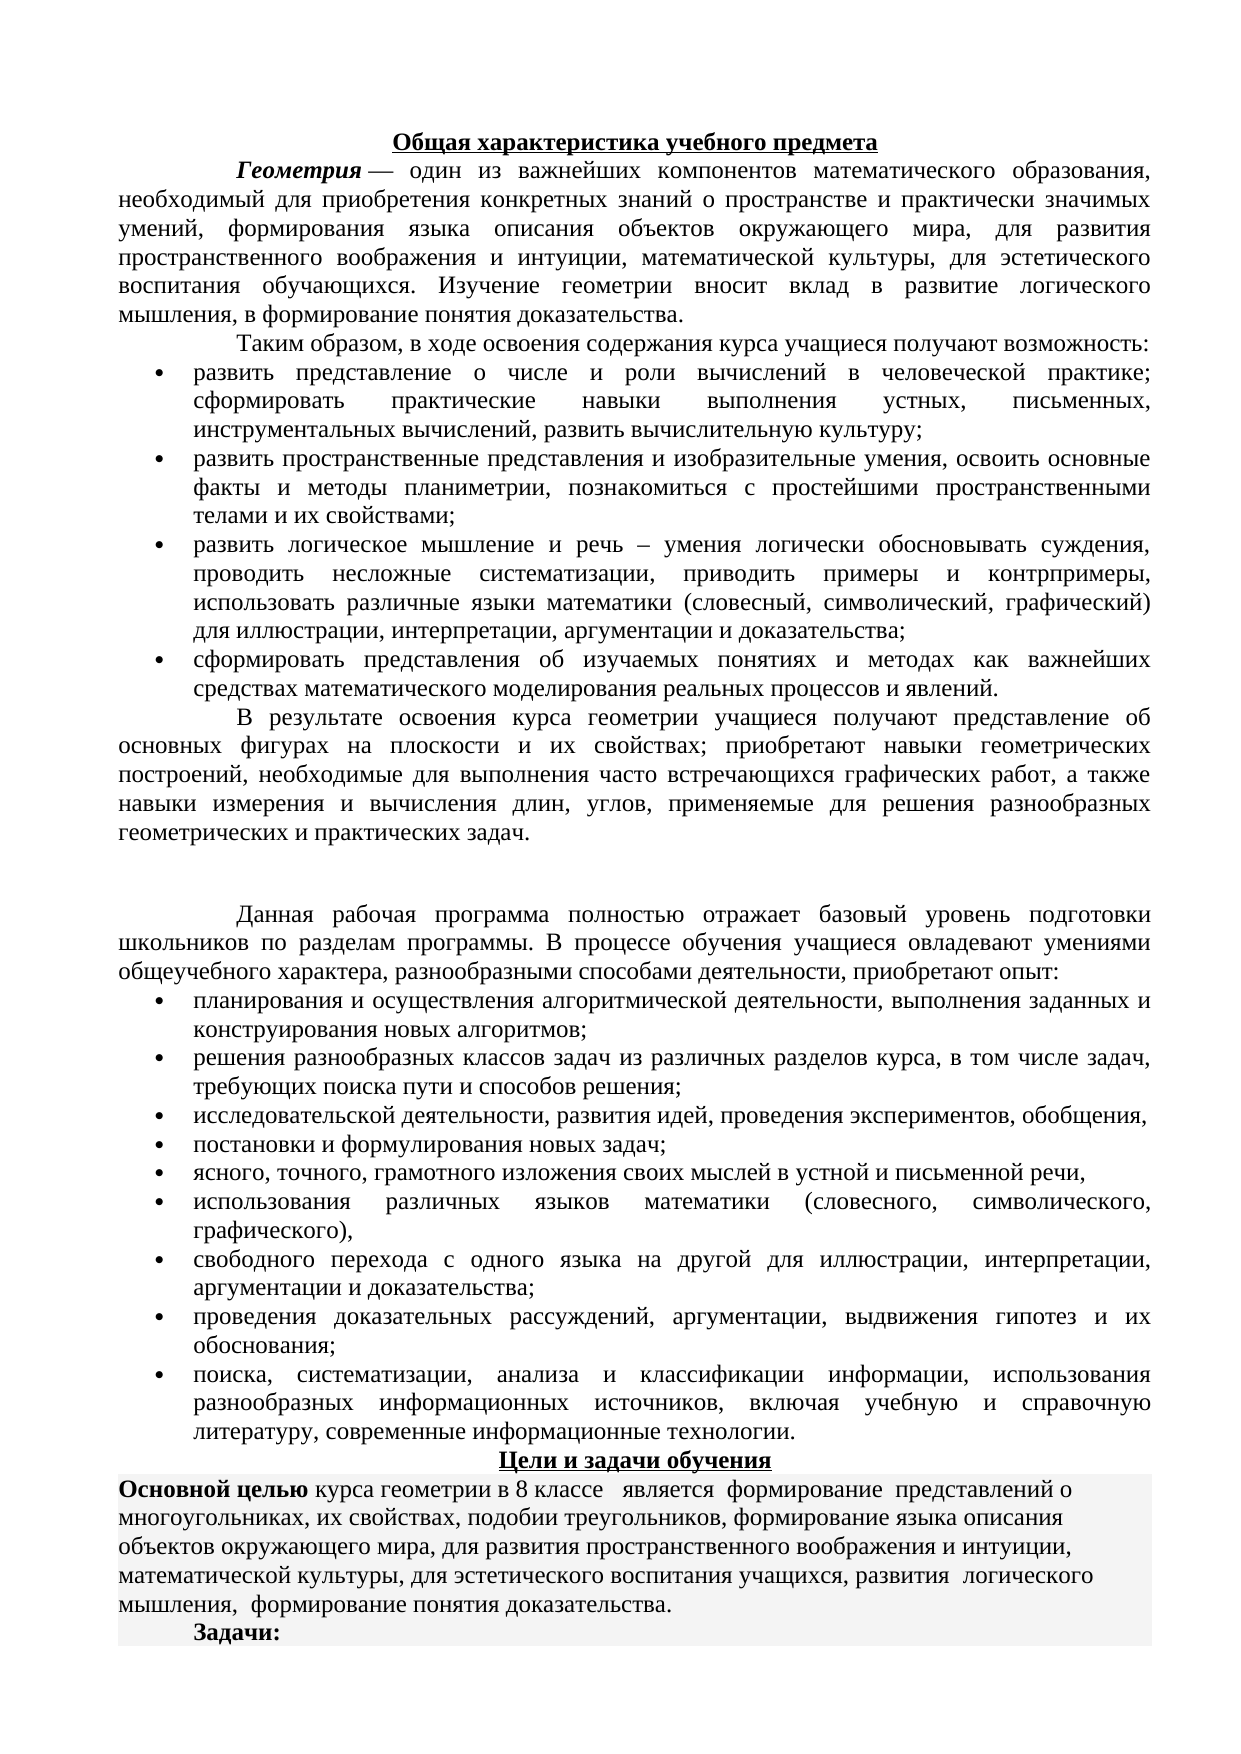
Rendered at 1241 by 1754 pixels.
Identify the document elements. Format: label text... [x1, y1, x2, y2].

list исследовательской деятельности, развития идей, проведения экспериментов, обобщения, [156, 1100, 1152, 1129]
list поиска, систематизации, анализа и классификации информации, использования разнообразных информационных источников, включая учебную и справочную литературу, современные информационные технологии. [156, 1359, 1152, 1445]
list постановки и формулирования новых задач; [156, 1129, 1152, 1157]
list свободного перехода с одного языка на другой для иллюстрации, интерпретации, аргументации и доказательства; [156, 1244, 1152, 1301]
text Таким образом, в ходе освоения содержания курса учащиеся получают возможность: [118, 328, 1152, 357]
text Общая характеристика учебного предмета [118, 127, 1152, 156]
list развить представление о числе и роли вычислений в человеческой практике; сформировать практические навыки выполнения устных, письменных, инструментальных вычислений, развить вычислительную культуру; [156, 357, 1152, 443]
list использования различных языков математики (словесного, символического, графического), [156, 1186, 1152, 1244]
list ясного, точного, грамотного изложения своих мыслей в устной и письменной речи, [156, 1157, 1152, 1186]
text Геометрия — один из важнейших компонентов математического образования, необходимый для приобретения конкретных знаний о пространстве и практически значимых умений, формирования языка описания объектов окружающего мира, для развития пространственного воображения и интуиции, математической культуры, для эстетического воспитания обучающихся. Изучение геометрии вносит вклад в развитие логического мышления, в формирование понятия доказательства. [118, 156, 1152, 328]
text Задачи: [118, 1617, 1152, 1646]
list проведения доказательных рассуждений, аргументации, выдвижения гипотез и их обоснования; [156, 1301, 1152, 1359]
list сформировать представления об изучаемых понятиях и методах как важнейших средствах математического моделирования реальных процессов и явлений. [156, 644, 1152, 702]
list развить логическое мышление и речь – умения логически обосновывать суждения, проводить несложные систематизации, приводить примеры и контрпримеры, использовать различные языки математики (словесный, символический, графический) для иллюстрации, интерпретации, аргументации и доказательства; [156, 529, 1152, 644]
list решения разнообразных классов задач из различных разделов курса, в том числе задач, требующих поиска пути и способов решения; [156, 1042, 1152, 1100]
text В результате освоения курса геометрии учащиеся получают представление об основных фигурах на плоскости и их свойствах; приобретают навыки геометрических построений, необходимые для выполнения часто встречающихся графических работ, а также навыки измерения и вычисления длин, углов, применяемые для решения разнообразных геометрических и практических задач. [118, 702, 1152, 846]
list планирования и осуществления алгоритмической деятельности, выполнения заданных и конструирования новых алгоритмов; [156, 985, 1152, 1042]
text Цели и задачи обучения [118, 1445, 1152, 1474]
text Данная рабочая программа полностью отражает базовый уровень подготовки школьников по разделам программы. В процессе обучения учащиеся овладевают умениями общеучебного характера, разнообразными способами деятельности, приобретают опыт: [118, 899, 1152, 985]
list развить пространственные представления и изобразительные умения, освоить основные факты и методы планиметрии, познакомиться с простейшими пространственными телами и их свойствами; [156, 443, 1152, 529]
text Основной целью курса геометрии в 8 классе является формирование представлений о многоугольниках, их свойствах, подобии треугольников, формирование языка описания объектов окружающего мира, для развития пространственного воображения и интуиции, математической культуры, для эстетического воспитания учащихся, развития логического мышления, формирование понятия доказательства. [118, 1474, 1152, 1617]
